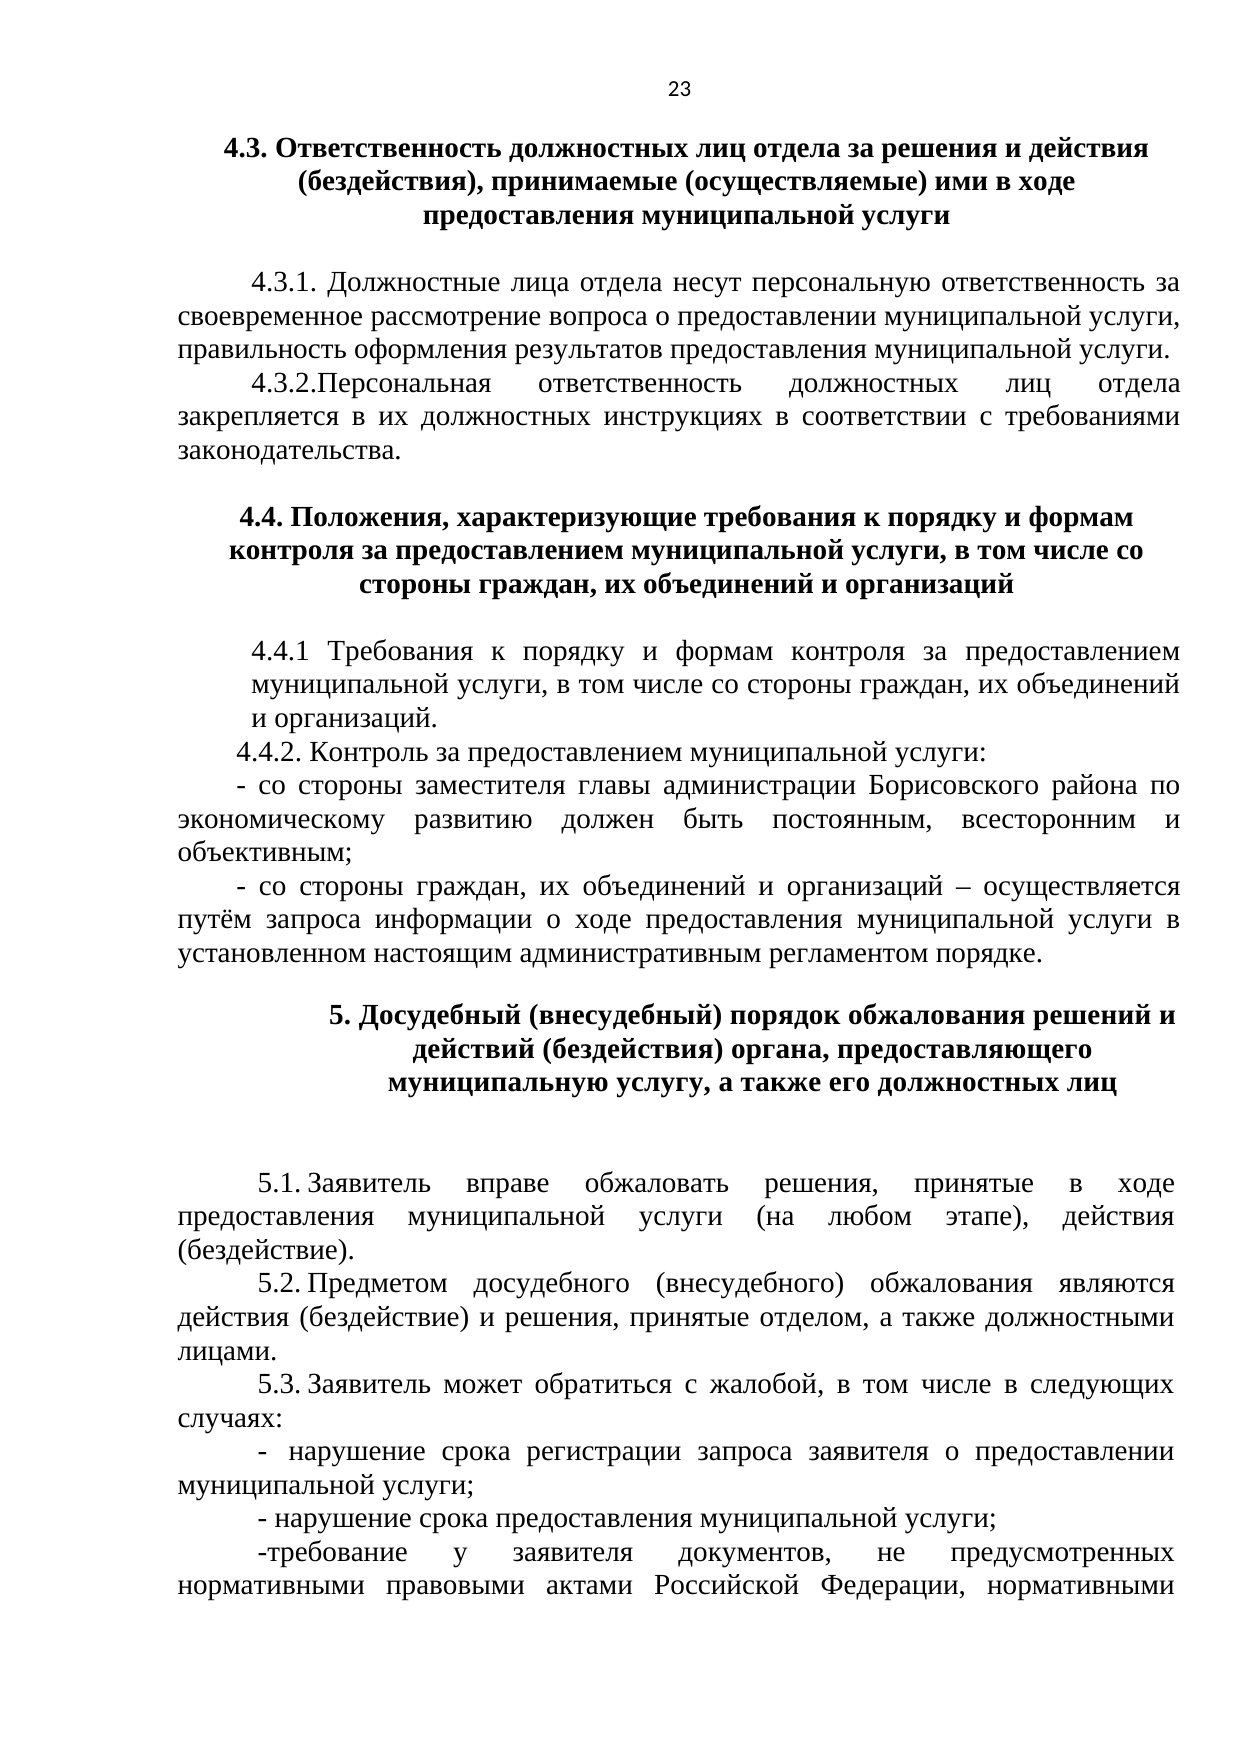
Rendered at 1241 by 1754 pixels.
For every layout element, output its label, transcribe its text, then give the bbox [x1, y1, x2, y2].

text 4.4.2. Контроль за предоставлением муниципальной услуги: [236, 734, 1181, 767]
text - со стороны граждан, их объединений и организаций – осуществляется путём запроса информации о ходе предоставления муниципальной услуги в установленном настоящим административным регламентом порядке. [177, 868, 1181, 968]
text 4.3.2.Персональная ответственность должностных лиц отдела закрепляется в их должностных инструкциях в соответствии с требованиями законодательства. [177, 365, 1181, 465]
list 5. Досудебный (внесудебный) порядок обжалования решений и действий (бездействия) органа, предоставляющего муниципальную услугу, а также его должностных лиц [325, 997, 1181, 1098]
list Заявитель вправе обжаловать решения, принятые в ходе предоставления муниципальной услуги (на любом этапе), действия (бездействие). [177, 1165, 1175, 1266]
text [177, 1534, 1175, 1601]
list Предметом досудебного (внесудебного) обжалования являются действия (бездействие) и решения, принятые отделом, а также должностными лицами. [177, 1266, 1175, 1366]
text 4.4. Положения, характеризующие требования к порядку и формам контроля за предоставлением муниципальной услуги, в том числе со стороны граждан, их объединений и организаций [192, 499, 1181, 599]
text 4.4.1 Требования к порядку и формам контроля за предоставлением муниципальной услуги, в том числе со стороны граждан, их объединений и организаций. [251, 633, 1181, 734]
text 4.3.1. Должностные лица отдела несут персональную ответственность за своевременное рассмотрение вопроса о предоставлении муниципальной услуги, правильность оформления результатов предоставления муниципальной услуги. [177, 264, 1181, 365]
list Заявитель может обратиться с жалобой, в том числе в следующих случаях: [177, 1366, 1175, 1433]
text - нарушение срока регистрации запроса заявителя о предоставлении муниципальной услуги; [177, 1433, 1175, 1500]
text - со стороны заместителя главы администрации Борисовского района по экономическому развитию должен быть постоянным, всесторонним и объективным; [177, 767, 1181, 868]
text - нарушение срока предоставления муниципальной услуги; [177, 1500, 1175, 1534]
text 4.3. Ответственность должностных лиц отдела за решения и действия (бездействия), принимаемые (осуществляемые) ими в ходе предоставления муниципальной услуги [192, 130, 1181, 231]
